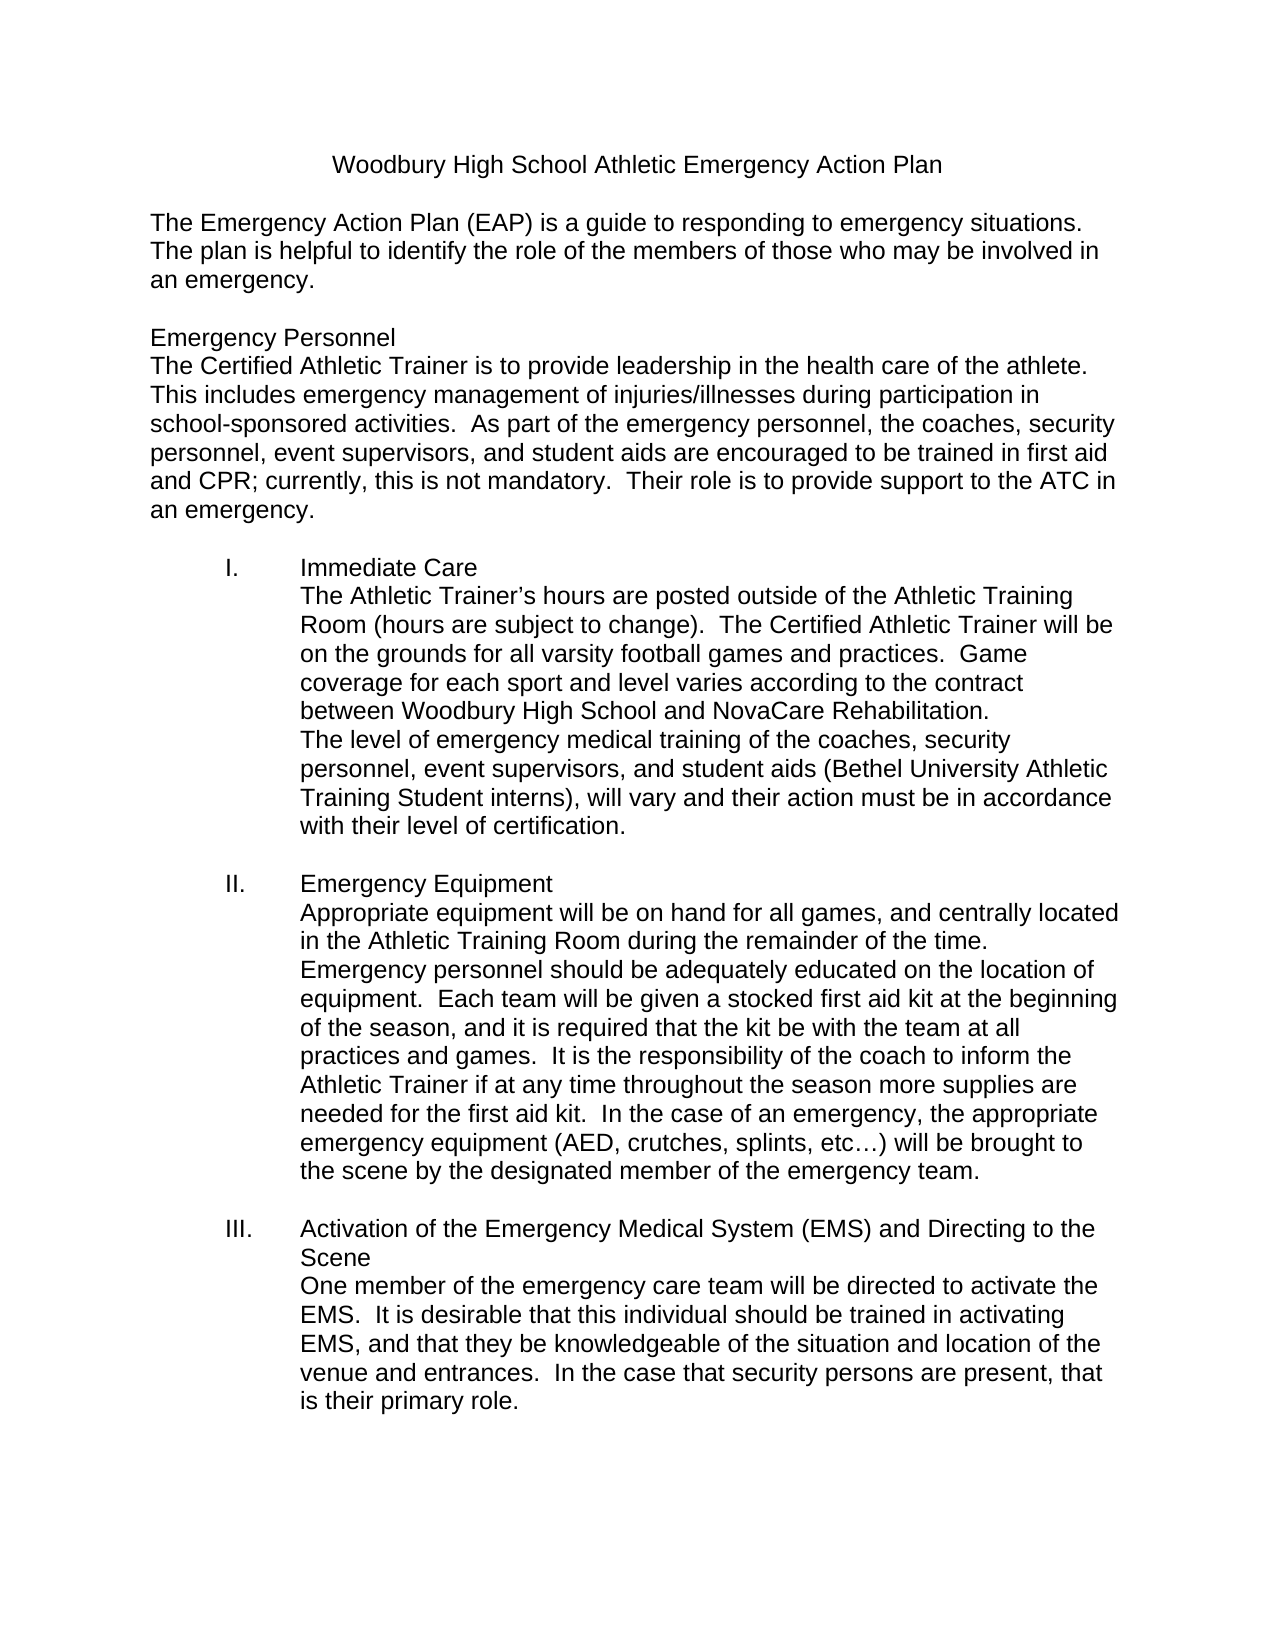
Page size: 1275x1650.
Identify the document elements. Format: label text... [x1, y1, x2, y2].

text Emergency Personnel [150, 322, 1125, 351]
text The Emergency Action Plan (EAP) is a guide to responding to emergency situations. The plan is helpful to identify the role of the members of those who may be involved in an emergency. [150, 207, 1125, 294]
list Immediate Care [225, 552, 1125, 581]
list Activation of the Emergency Medical System (EMS) and Directing to the Scene [225, 1214, 1125, 1271]
text Woodbury High School Athletic Emergency Action Plan [150, 150, 1125, 179]
text The level of emergency medical training of the coaches, security personnel, event supervisors, and student aids (Bethel University Athletic Training Student interns), will vary and their action must be in accordance with their level of certification. [300, 725, 1125, 840]
text The Certified Athletic Trainer is to provide leadership in the health care of the athlete. This includes emergency management of injuries/illnesses during participation in school-sponsored activities. As part of the emergency personnel, the coaches, security personnel, event supervisors, and student aids are encouraged to be trained in first aid and CPR; currently, this is not mandatory. Their role is to provide support to the ATC in an emergency. [150, 351, 1125, 524]
text The Athletic Trainer’s hours are posted outside of the Athletic Training Room (hours are subject to change). The Certified Athletic Trainer will be on the grounds for all varsity football games and practices. Game coverage for each sport and level varies according to the contract between Woodbury High School and NovaCare Rehabilitation. [300, 581, 1125, 725]
list Emergency Equipment [225, 869, 1125, 897]
text Appropriate equipment will be on hand for all games, and centrally located in the Athletic Training Room during the remainder of the time. Emergency personnel should be adequately educated on the location of equipment. Each team will be given a stocked first aid kit at the beginning of the season, and it is required that the kit be with the team at all practices and games. It is the responsibility of the coach to inform the Athletic Trainer if at any time throughout the season more supplies are needed for the first aid kit. In the case of an emergency, the appropriate emergency equipment (AED, crutches, splints, etc…) will be brought to the scene by the designated member of the emergency team. [300, 897, 1125, 1185]
text One member of the emergency care team will be directed to activate the EMS. It is desirable that this individual should be trained in activating EMS, and that they be knowledgeable of the situation and location of the venue and entrances. In the case that security persons are present, that is their primary role. [300, 1271, 1125, 1415]
